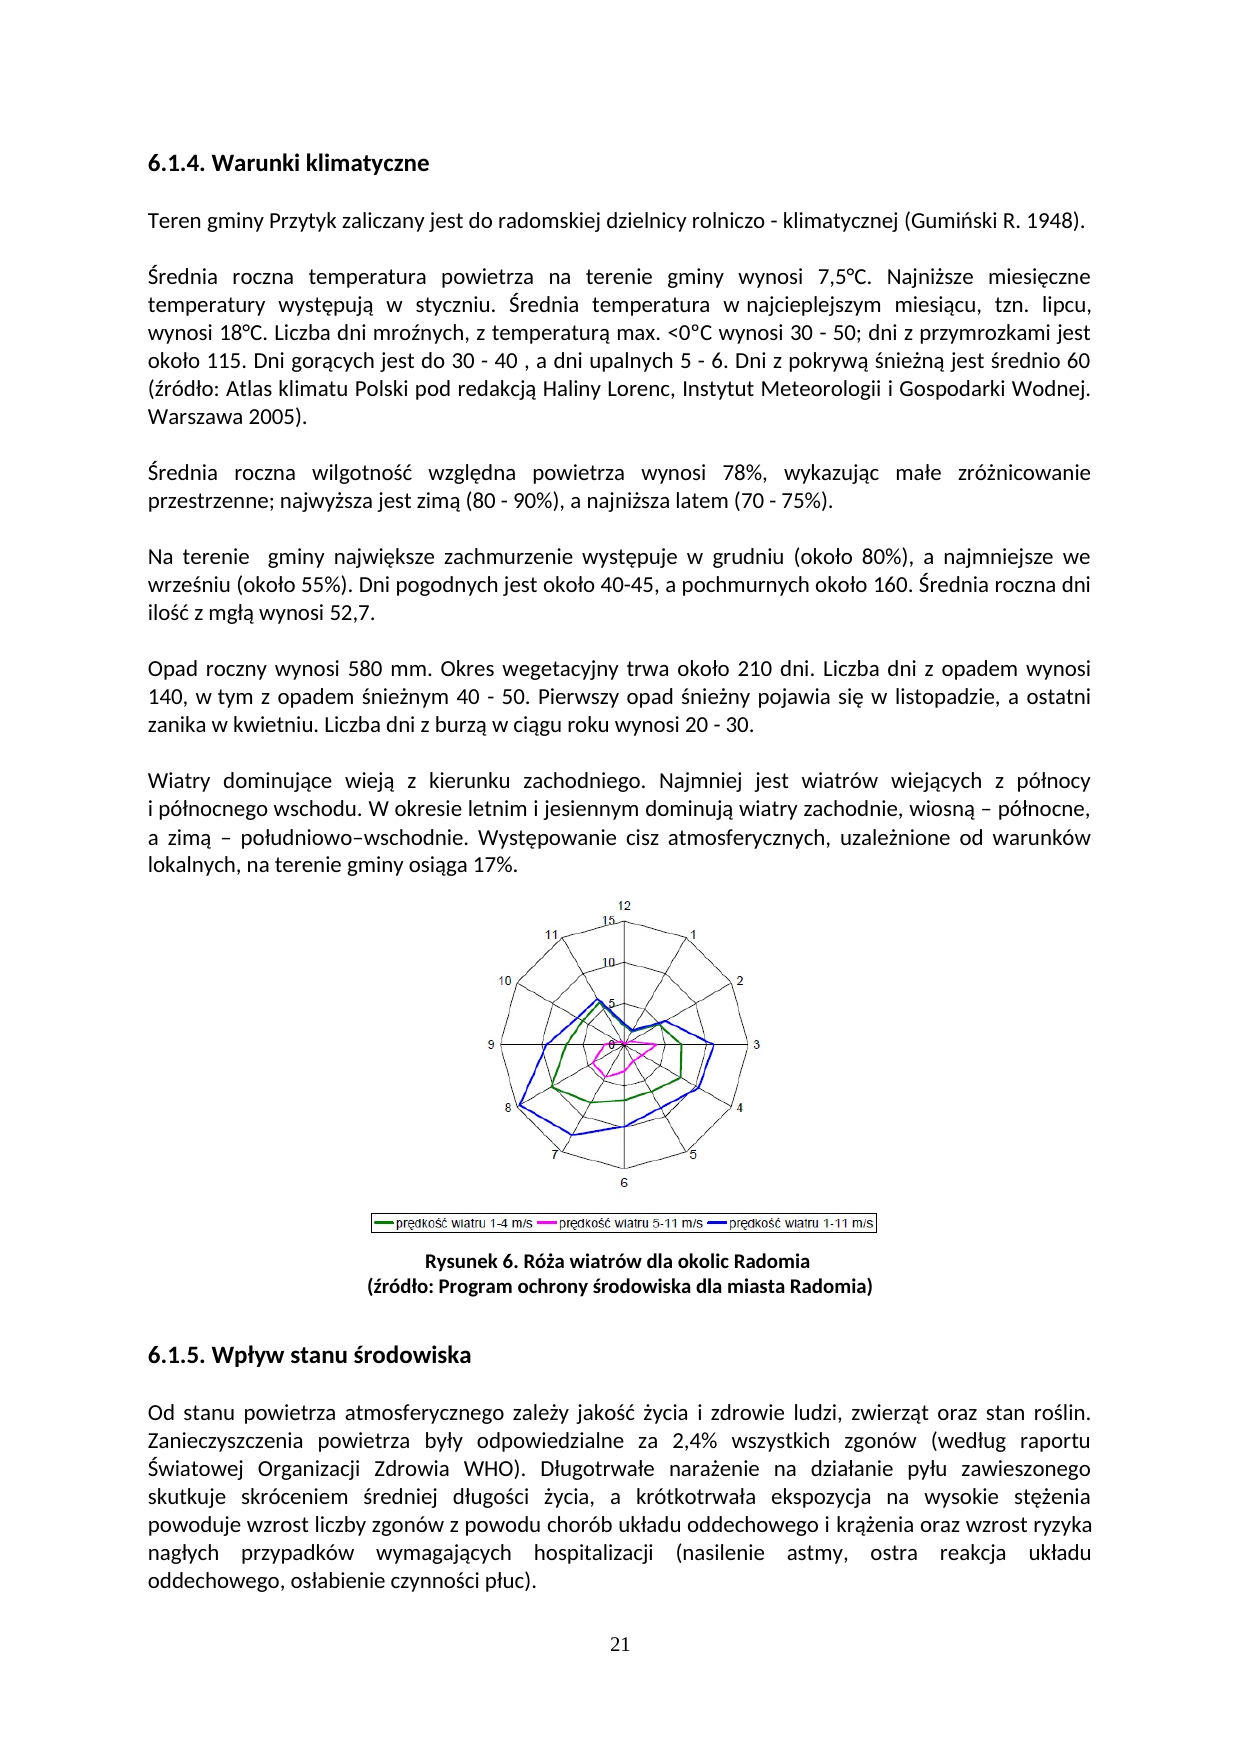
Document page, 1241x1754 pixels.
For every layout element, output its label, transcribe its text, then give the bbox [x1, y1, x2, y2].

text Opad roczny wynosi 580 mm. Okres wegetacyjny trwa około 210 dni. Liczba dni z opadem wynosi 140, w tym z opadem śnieżnym 40 - 50. Pierwszy opad śnieżny pojawia się w listopadzie, a ostatni zanika w kwietniu. Liczba dni z burzą w ciągu roku wynosi 20 - 30. [148, 626, 1093, 738]
text Wiatry dominujące wieją z kierunku zachodniego. Najmniej jest wiatrów wiejących z północy i północnego wschodu. W okresie letnim i jesiennym dominują wiatry zachodnie, wiosną – północne, a zimą – południowo–wschodnie. Występowanie cisz atmosferycznych, uzależnione od warunków lokalnych, na terenie gminy osiąga 17%. [148, 738, 1093, 879]
text Teren gminy Przytyk zaliczany jest do radomskiej dzielnicy rolniczo - klimatycznej (Gumiński R. 1948). Średnia roczna temperatura powietrza na terenie gminy wynosi 7,5°C. Najniższe miesięczne temperatury występują w styczniu. Średnia temperatura w najcieplejszym miesiącu, tzn. lipcu, wynosi 18°C. Liczba dni mroźnych, z temperaturą max. <0ºC wynosi 30 - 50; dni z przymrozkami jest około 115. Dni gorących jest do 30 - 40 , a dni upalnych 5 - 6. Dni z pokrywą śnieżną jest średnio 60 (źródło: Atlas klimatu Polski pod redakcją Haliny Lorenc, Instytut Meteorologii i Gospodarki Wodnej. Warszawa 2005). [148, 206, 1093, 430]
text 6.1.5. Wpływ stanu środowiska [148, 1339, 1093, 1370]
text 6.1.4. Warunki klimatyczne [148, 148, 1093, 178]
text Średnia roczna wilgotność względna powietrza wynosi 78%, wykazując małe zróżnicowanie przestrzenne; najwyższa jest zimą (80 - 90%), a najniższa latem (70 - 75%). [148, 458, 1093, 514]
picture [349, 891, 891, 1236]
text Od stanu powietrza atmosferycznego zależy jakość życia i zdrowie ludzi, zwierząt oraz stan roślin. Zanieczyszczenia powietrza były odpowiedzialne za 2,4% wszystkich zgonów (według raportu Światowej Organizacji Zdrowia WHO). Długotrwałe narażenie na działanie pyłu zawieszonego skutkuje skróceniem średniej długości życia, a krótkotrwała ekspozycja na wysokie stężenia powoduje wzrost liczby zgonów z powodu chorób układu oddechowego i krążenia oraz wzrost ryzyka nagłych przypadków wymagających hospitalizacji (nasilenie astmy, ostra reakcja układu oddechowego, osłabienie czynności płuc). [148, 1398, 1093, 1594]
text Na terenie gminy największe zachmurzenie występuje w grudniu (około 80%), a najmniejsze we wrześniu (około 55%). Dni pogodnych jest około 40-45, a pochmurnych około 160. Średnia roczna dni ilość z mgłą wynosi 52,7. [148, 542, 1093, 626]
